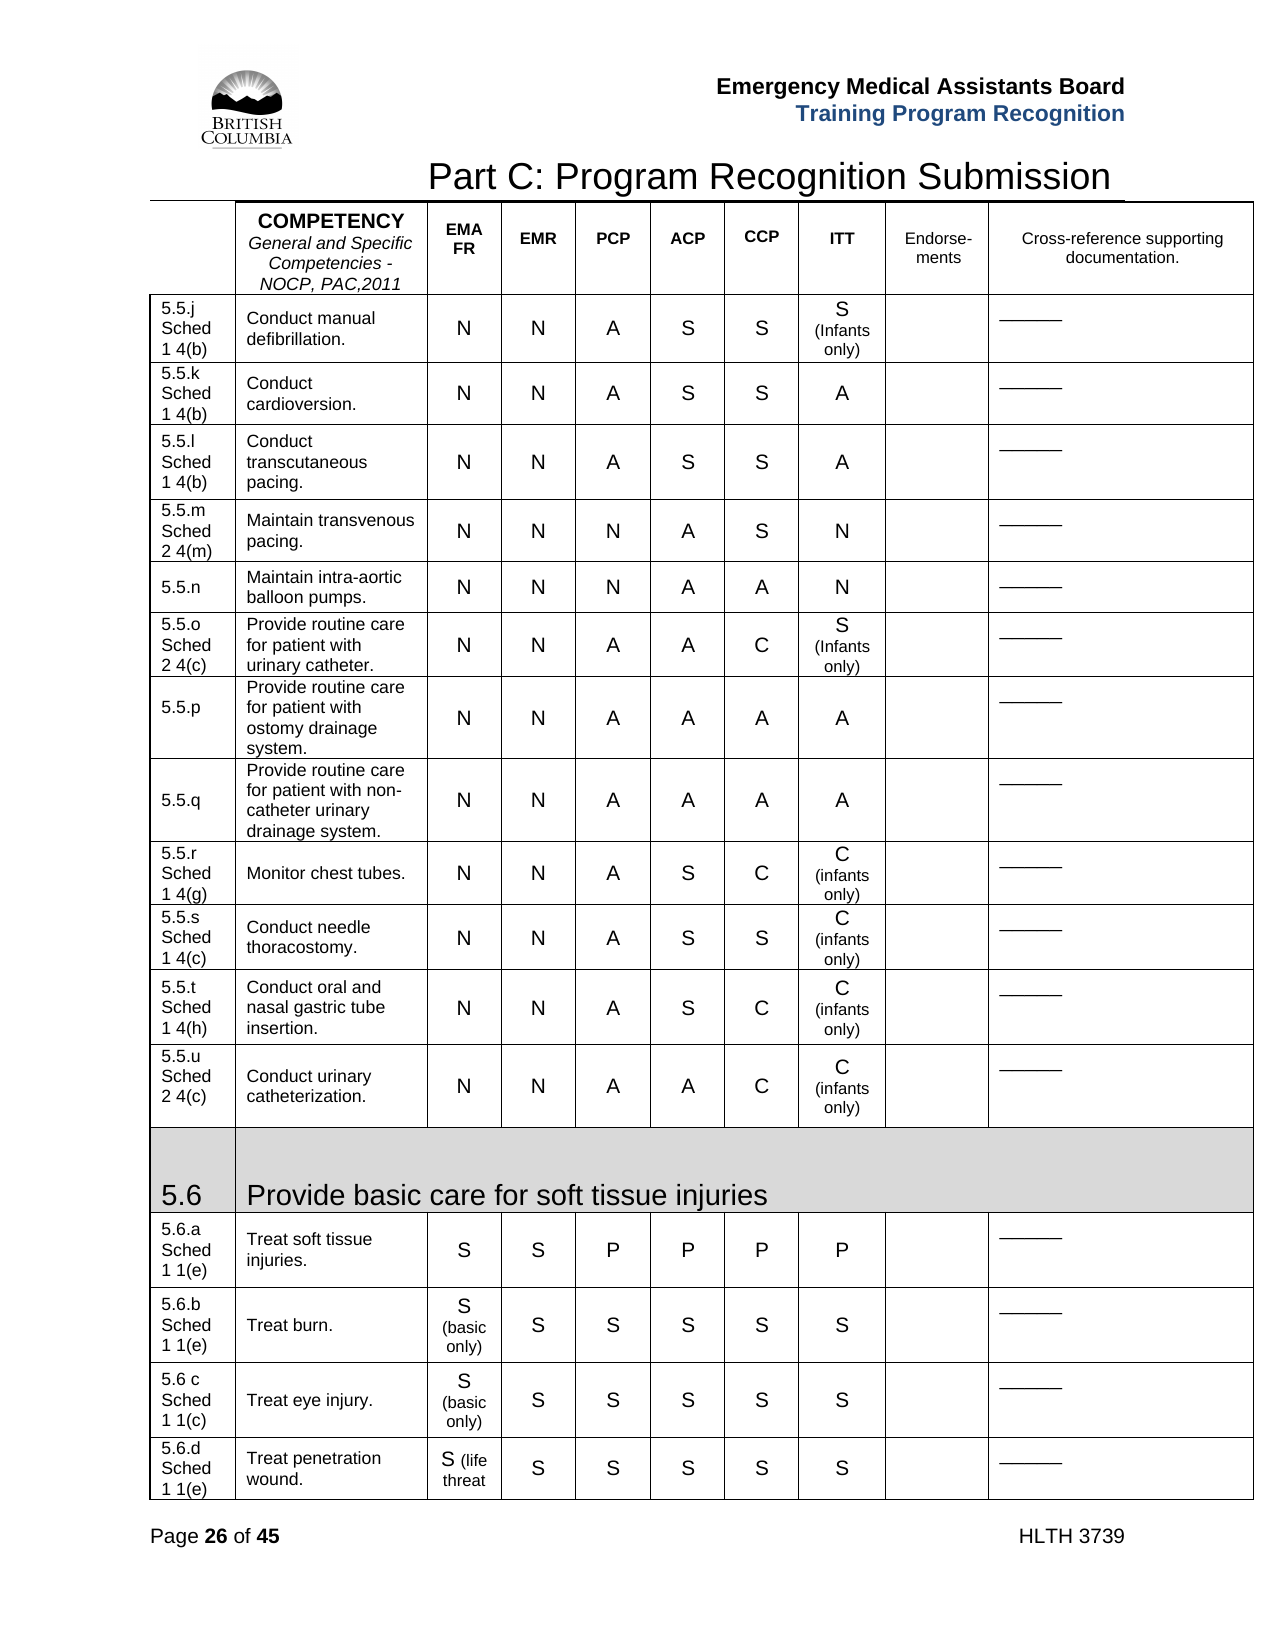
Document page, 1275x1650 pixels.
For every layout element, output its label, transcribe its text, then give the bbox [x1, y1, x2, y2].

table_header [150, 201, 235, 294]
table_header ACP [651, 203, 724, 294]
table_cell S [799, 1438, 885, 1499]
table_cell A [799, 425, 885, 499]
table_cell N [502, 425, 575, 499]
table_cell 5.6 [151, 1128, 235, 1212]
table_cell 5.5.p [151, 677, 235, 758]
table_cell [886, 677, 988, 758]
table_cell S [651, 970, 724, 1044]
table_cell N [428, 425, 501, 499]
table_cell N [576, 562, 650, 612]
table_cell N [428, 759, 501, 841]
table_cell 5.5.n [151, 562, 235, 612]
table_cell [886, 363, 988, 424]
table_cell C (infants only) [799, 842, 885, 904]
table_cell A [576, 677, 650, 758]
table_cell 5.6.a Sched 1 1(e) [151, 1213, 235, 1287]
table_cell S (basic only) [428, 1363, 501, 1437]
table_cell 5.6.d Sched 1 1(e) [151, 1438, 235, 1499]
table_cell S [651, 425, 724, 499]
table_cell Conduct needle thoracostomy. [236, 905, 427, 969]
table_cell Maintain transvenous pacing. [236, 500, 427, 561]
table_cell P [725, 1213, 798, 1287]
table_cell Provide routine care for patient with non-catheter urinary drainage system. [236, 759, 427, 841]
table_cell S [725, 363, 798, 424]
table_cell P [576, 1213, 650, 1287]
table_cell A [651, 677, 724, 758]
table_cell N [428, 500, 501, 561]
table_cell N [428, 842, 501, 904]
table_cell [886, 905, 988, 969]
table_cell Treat penetration wound. [236, 1438, 427, 1499]
table_cell [886, 970, 988, 1044]
table_cell Provide routine care for patient with ostomy drainage system. [236, 677, 427, 758]
table_cell A [651, 613, 724, 676]
table_cell N [502, 613, 575, 676]
table_cell 5.5.j Sched 1 4(b) [151, 295, 235, 362]
table_cell S [651, 1363, 724, 1437]
table_cell N [502, 677, 575, 758]
table_cell N [428, 363, 501, 424]
table_cell 5.5.r Sched 1 4(g) [151, 842, 235, 904]
table_cell S [725, 500, 798, 561]
table_cell Conduct manual defibrillation. [236, 295, 427, 362]
table_cell S [576, 1363, 650, 1437]
table_cell C (infants only) [799, 1045, 885, 1127]
table_cell 5.6 c Sched 1 1(c) [151, 1363, 235, 1437]
table_cell A [725, 562, 798, 612]
table_cell A [576, 613, 650, 676]
table_cell N [428, 1045, 501, 1127]
table_cell [886, 1213, 988, 1287]
table_cell A [651, 1045, 724, 1127]
table_cell S [651, 842, 724, 904]
table_cell 5.5.s Sched 1 4(c) [151, 905, 235, 969]
table_cell S (Infants only) [799, 613, 885, 676]
table_cell S [576, 1438, 650, 1499]
table_cell N [502, 500, 575, 561]
table_cell [886, 562, 988, 612]
table_cell A [576, 1045, 650, 1127]
table_cell S [651, 363, 724, 424]
table_cell A [725, 759, 798, 841]
table_cell N [502, 562, 575, 612]
table_cell A [576, 759, 650, 841]
table_cell N [502, 363, 575, 424]
table_cell S [502, 1213, 575, 1287]
table_cell S [725, 1438, 798, 1499]
table_cell [886, 295, 988, 362]
picture [197, 44, 299, 149]
table_cell [886, 759, 988, 841]
table_cell Treat eye injury. [236, 1363, 427, 1437]
table_cell A [576, 425, 650, 499]
table_cell S [502, 1438, 575, 1499]
table_header Endorse-ments [886, 203, 988, 294]
table_cell A [576, 905, 650, 969]
table_cell N [502, 970, 575, 1044]
table_cell A [799, 677, 885, 758]
table_header Cross-reference supporting documentation. [989, 203, 1253, 294]
table_cell S [799, 1363, 885, 1437]
table_cell N [502, 759, 575, 841]
table_cell Monitor chest tubes. [236, 842, 427, 904]
table_cell N [502, 842, 575, 904]
table_cell Treat soft tissue injuries. [236, 1213, 427, 1287]
table_cell S [651, 905, 724, 969]
table_cell A [576, 295, 650, 362]
table_header EMA FR [428, 203, 501, 294]
table_cell A [576, 363, 650, 424]
table_cell S (basic only) [428, 1288, 501, 1362]
table_cell C [725, 842, 798, 904]
table_cell N [799, 562, 885, 612]
table_cell S [502, 1288, 575, 1362]
table_cell Treat burn. [236, 1288, 427, 1362]
table_cell A [725, 677, 798, 758]
table_cell N [428, 905, 501, 969]
table_cell 5.5.t Sched 1 4(h) [151, 970, 235, 1044]
table_cell C [725, 613, 798, 676]
table_cell Provide routine care for patient with urinary catheter. [236, 613, 427, 676]
table_cell N [428, 677, 501, 758]
table_cell S [725, 295, 798, 362]
table_cell N [428, 295, 501, 362]
table_cell N [428, 613, 501, 676]
table_cell 5.5.u Sched 2 4(c) [151, 1045, 235, 1127]
table_cell [886, 500, 988, 561]
table_cell [886, 842, 988, 904]
table_header EMR [502, 203, 575, 294]
table_cell N [502, 905, 575, 969]
table_cell 5.5.m Sched 2 4(m) [151, 500, 235, 561]
table_cell A [651, 562, 724, 612]
table_cell S [502, 1363, 575, 1437]
table_cell S [428, 1213, 501, 1287]
table_header COMPETENCY General and Specific Competencies - NOCP, PAC,2011 [236, 203, 427, 294]
table_cell S [651, 295, 724, 362]
table_cell N [502, 295, 575, 362]
table_cell N [502, 1045, 575, 1127]
table_cell A [799, 759, 885, 841]
table_cell [886, 1438, 988, 1499]
table_cell A [576, 970, 650, 1044]
table_cell Maintain intra-aortic balloon pumps. [236, 562, 427, 612]
table_cell [886, 613, 988, 676]
table_cell S [799, 1288, 885, 1362]
table_cell [886, 425, 988, 499]
table_cell C [725, 970, 798, 1044]
table_cell A [799, 363, 885, 424]
table_cell 5.5.q [151, 759, 235, 841]
table_cell 5.5.o Sched 2 4(c) [151, 613, 235, 676]
table_cell S [651, 1438, 724, 1499]
table_cell 5.5.k Sched 1 4(b) [151, 363, 235, 424]
table_cell C (infants only) [799, 970, 885, 1044]
table_cell A [576, 842, 650, 904]
table_cell Conduct oral and nasal gastric tube insertion. [236, 970, 427, 1044]
table_cell Conduct urinary catheterization. [236, 1045, 427, 1127]
table_cell S [725, 425, 798, 499]
table_cell C (infants only) [799, 905, 885, 969]
table_cell S [725, 1288, 798, 1362]
table_cell S [725, 1363, 798, 1437]
table_cell S [651, 1288, 724, 1362]
table_cell N [428, 970, 501, 1044]
table_cell N [799, 500, 885, 561]
table_cell S (life threatening only [428, 1438, 501, 1499]
table_cell Conduct cardioversion. [236, 363, 427, 424]
table_cell 5.6.b Sched 1 1(e) [151, 1288, 235, 1362]
table_cell C [725, 1045, 798, 1127]
table_cell Conduct transcutaneous pacing. [236, 425, 427, 499]
table_cell P [799, 1213, 885, 1287]
table_cell A [651, 759, 724, 841]
table_header PCP [576, 203, 650, 294]
table_cell N [576, 500, 650, 561]
table_cell [886, 1288, 988, 1362]
table_cell [886, 1045, 988, 1127]
table_cell [886, 1363, 988, 1437]
table_header ITT [799, 203, 885, 294]
table_cell S [725, 905, 798, 969]
table_cell 5.5.l Sched 1 4(b) [151, 425, 235, 499]
table_cell S (Infants only) [799, 295, 885, 362]
table_cell N [428, 562, 501, 612]
table_cell A [651, 500, 724, 561]
table_cell P [651, 1213, 724, 1287]
table_header CCP [725, 203, 798, 294]
table_cell S [576, 1288, 650, 1362]
table_cell Provide basic care for soft tissue injuries [236, 1128, 1253, 1212]
